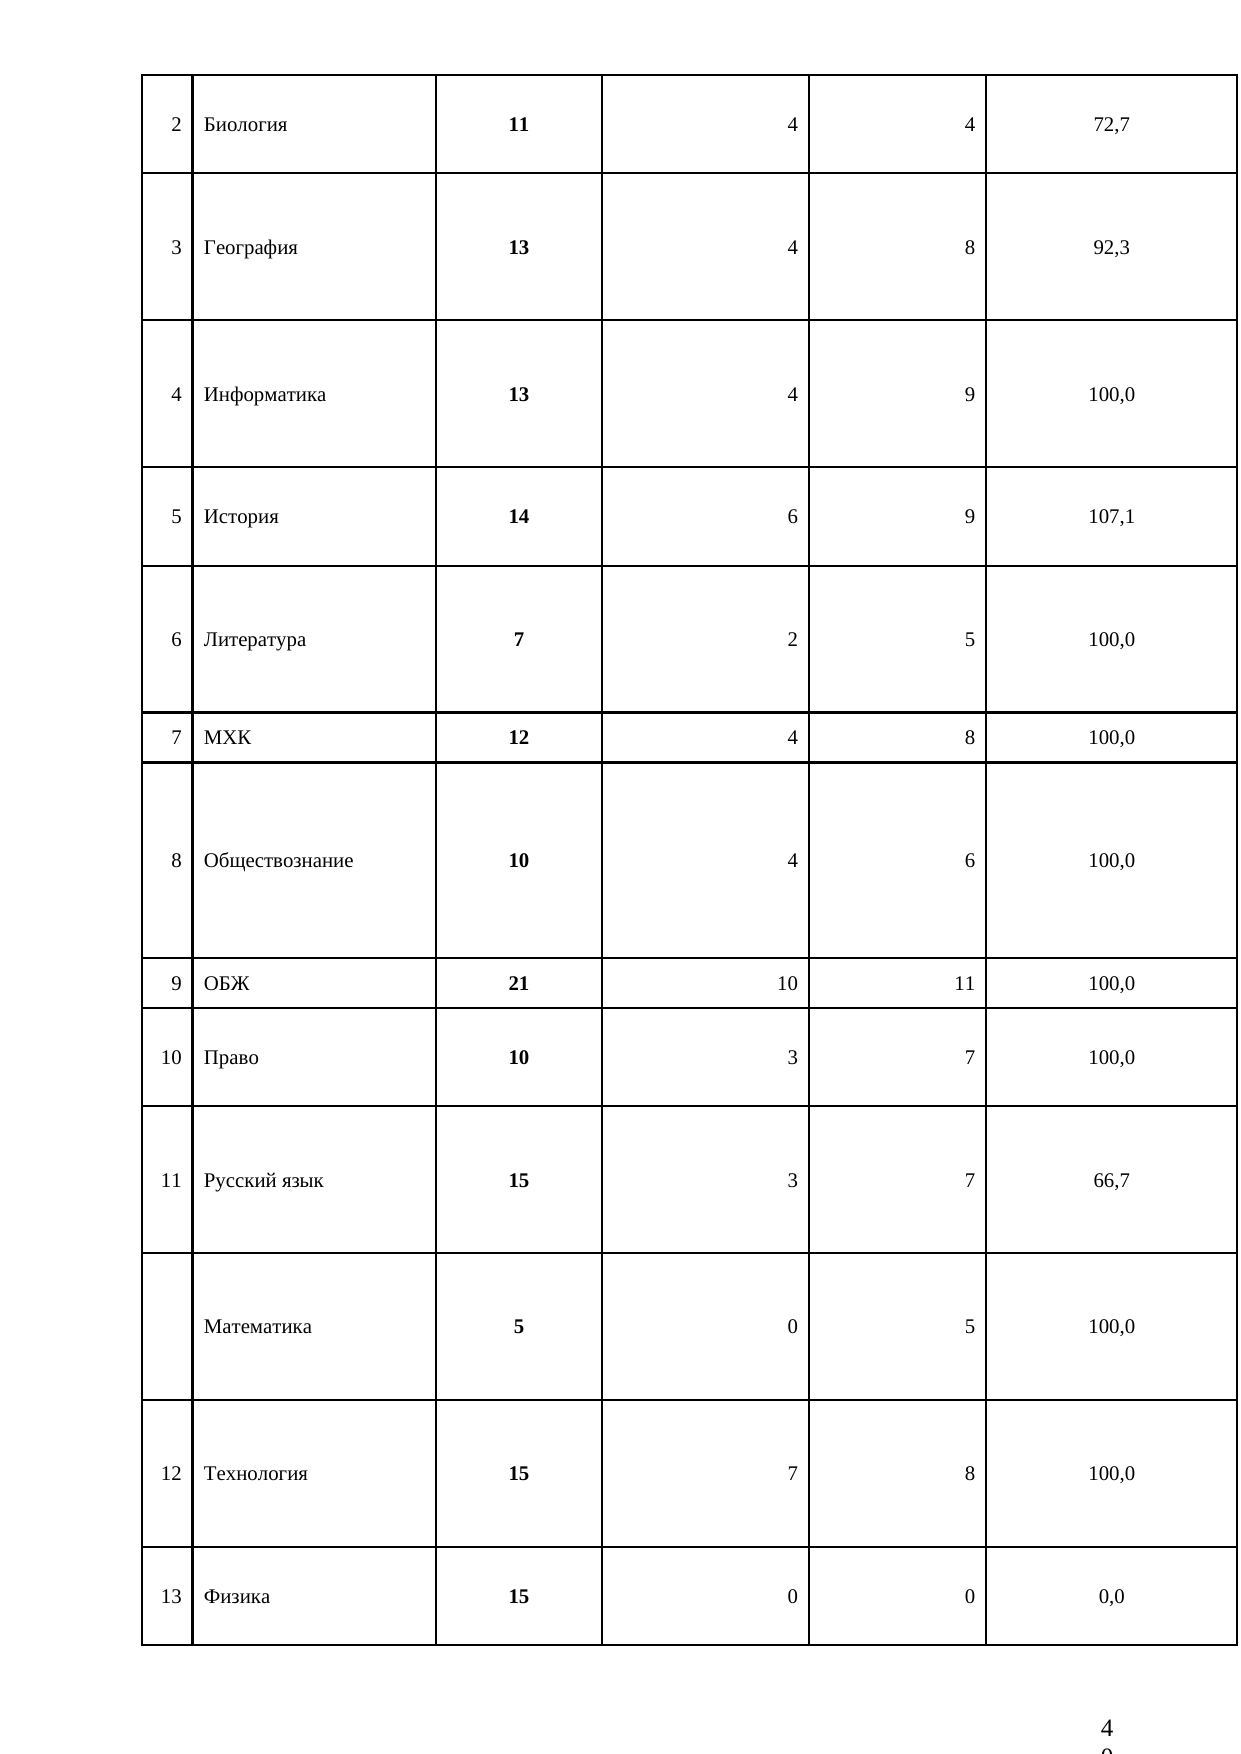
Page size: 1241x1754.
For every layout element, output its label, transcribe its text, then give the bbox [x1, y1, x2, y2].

table_cell 100,0 [987, 321, 1236, 466]
table_cell 9 [143, 959, 191, 1007]
table_cell 4 [143, 321, 191, 466]
table_cell 13 [437, 174, 601, 319]
table_cell 8 [143, 764, 191, 957]
table_cell 21 [437, 959, 601, 1007]
table_cell 7 [437, 567, 601, 711]
table_cell 15 [437, 1107, 601, 1252]
table_cell Право [194, 1009, 435, 1105]
table_cell 2 [143, 76, 191, 172]
table_cell 9 [810, 468, 985, 564]
table_cell 7 [603, 1401, 808, 1546]
table_cell 0,0 [987, 1548, 1236, 1644]
table_cell 5 [437, 1254, 601, 1399]
table_cell 5 [143, 468, 191, 564]
table_cell 7 [810, 1107, 985, 1252]
table_cell 66,7 [987, 1107, 1236, 1252]
table_cell 4 [603, 764, 808, 957]
table_cell 0 [810, 1548, 985, 1644]
table_cell 100,0 [987, 764, 1236, 957]
table_cell 15 [437, 1401, 601, 1546]
table_cell 8 [810, 714, 985, 761]
table_cell 10 [437, 1009, 601, 1105]
table_cell 72,7 [987, 76, 1236, 172]
table_cell 12 [143, 1401, 191, 1546]
table_cell 8 [810, 174, 985, 319]
table_cell Физика [194, 1548, 435, 1644]
table_cell Информатика [194, 321, 435, 466]
table_cell 6 [143, 567, 191, 711]
table_cell 5 [810, 1254, 985, 1399]
table_cell 4 [810, 76, 985, 172]
table_cell 3 [603, 1107, 808, 1252]
table_cell Русский язык [194, 1107, 435, 1252]
table_cell 13 [437, 321, 601, 466]
table_cell Математика [194, 1254, 435, 1399]
table_cell Литература [194, 567, 435, 711]
table_cell 3 [143, 174, 191, 319]
table_cell 2 [603, 567, 808, 711]
table_cell 0 [603, 1254, 808, 1399]
table_cell 11 [810, 959, 985, 1007]
table_cell 12 [437, 714, 601, 761]
table_cell 15 [437, 1548, 601, 1644]
table_cell 100,0 [987, 1401, 1236, 1546]
table_cell 100,0 [987, 959, 1236, 1007]
table_cell 11 [143, 1107, 191, 1252]
table_cell 10 [603, 959, 808, 1007]
table_cell 4 [603, 76, 808, 172]
table_cell 8 [810, 1401, 985, 1546]
table_cell Обществознание [194, 764, 435, 957]
table_cell 9 [810, 321, 985, 466]
table_cell 6 [810, 764, 985, 957]
table_cell 11 [437, 76, 601, 172]
table_cell История [194, 468, 435, 564]
table_cell 92,3 [987, 174, 1236, 319]
table_cell [143, 1254, 191, 1399]
table_cell 3 [603, 1009, 808, 1105]
table_cell 14 [437, 468, 601, 564]
table_cell 10 [437, 764, 601, 957]
table_cell 100,0 [987, 1254, 1236, 1399]
table_cell МХК [194, 714, 435, 761]
table_cell 10 [143, 1009, 191, 1105]
table_cell 107,1 [987, 468, 1236, 564]
table_cell 100,0 [987, 567, 1236, 711]
table_cell Биология [194, 76, 435, 172]
table_cell 7 [810, 1009, 985, 1105]
table_cell 100,0 [987, 1009, 1236, 1105]
table_cell География [194, 174, 435, 319]
table_cell 7 [143, 714, 191, 761]
table_cell ОБЖ [194, 959, 435, 1007]
table_cell 4 [603, 714, 808, 761]
table_cell 6 [603, 468, 808, 564]
table_cell 4 [603, 174, 808, 319]
table_cell 0 [603, 1548, 808, 1644]
table_cell 5 [810, 567, 985, 711]
table_cell Технология [194, 1401, 435, 1546]
table_cell 100,0 [987, 714, 1236, 761]
table_cell 4 [603, 321, 808, 466]
table_cell 13 [143, 1548, 191, 1644]
